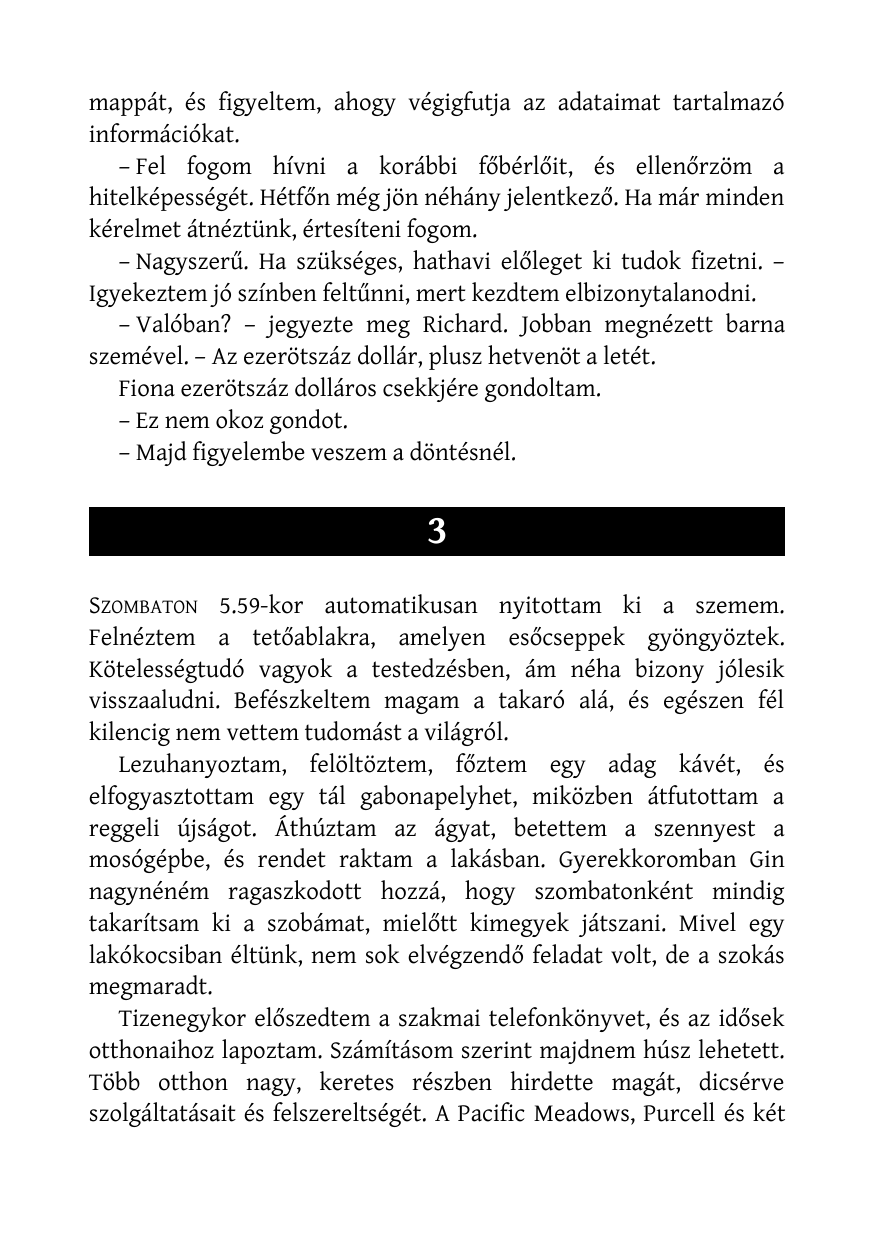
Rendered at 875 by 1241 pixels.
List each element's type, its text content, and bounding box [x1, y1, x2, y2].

text Lezuhanyoztam, felöltöztem, főztem egy adag kávét, és elfogyasztottam egy tál gabonapelyhet, miközben átfutottam a reggeli újságot. Áthúztam az ágyat, betettem a szennyest a mosógépbe, és rendet raktam a lakásban. Gyerekkoromban Gin nagynéném ragaszkodott hozzá, hogy szombatonként mindig takarítsam ki a szobámat, mielőtt kimegyek játszani. Mivel egy lakókocsiban éltünk, nem sok elvégzendő feladat volt, de a szokás megmaradt. [89, 751, 785, 1002]
text Fiona ezerötszáz dolláros csekkjére gondoltam. [89, 374, 785, 403]
subtitle 3 [89, 507, 785, 556]
text – Fel fogom hívni a korábbi főbérlőit, és ellenőrzöm a hitelképességét. Hétfőn még jön néhány jelentkező. Ha már minden kérelmet átnéztünk, értesíteni fogom. [89, 152, 785, 245]
text Szombaton 5.59-kor automatikusan nyitottam ki a szemem. Felnéztem a tetőablakra, amelyen esőcseppek gyöngyöztek. Kötelességtudó vagyok a testedzésben, ám néha bizony jólesik visszaaludni. Befészkeltem magam a takaró alá, és egészen fél kilencig nem vettem tudomást a világról. [89, 592, 785, 748]
text – Valóban? – jegyezte meg Richard. Jobban megnézett barna szemével. – Az ezerötszáz dollár, plusz hetvenöt a letét. [89, 311, 785, 372]
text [89, 1005, 785, 1129]
text – Ez nem okoz gondot. [89, 406, 785, 435]
text – Majd figyelembe veszem a döntésnél. [89, 438, 785, 467]
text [89, 89, 785, 149]
text – Nagyszerű. Ha szükséges, hathavi előleget ki tudok fizetni. – Igyekeztem jó színben feltűnni, mert kezdtem elbizonytalanodni. [89, 247, 785, 308]
